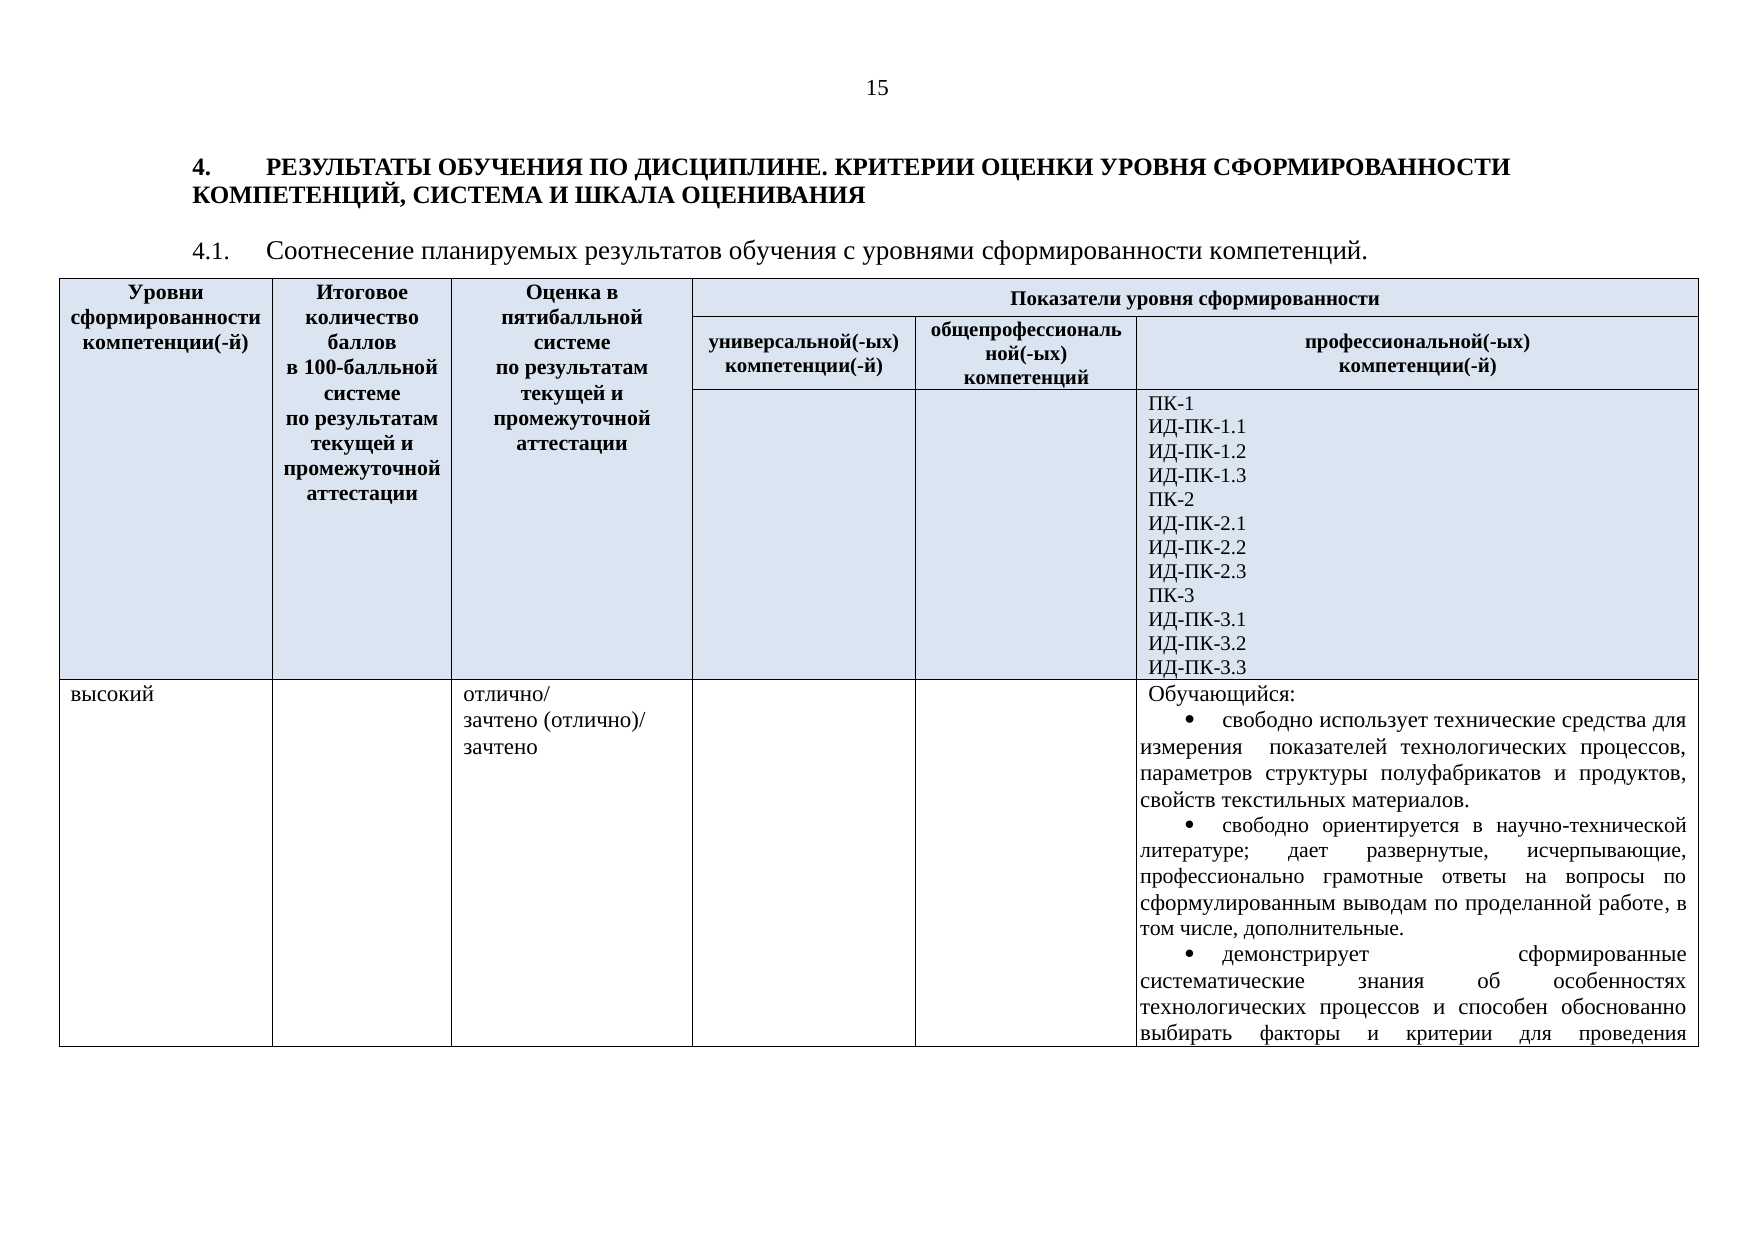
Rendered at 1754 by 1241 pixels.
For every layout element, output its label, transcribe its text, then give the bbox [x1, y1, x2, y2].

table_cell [1137, 680, 1698, 1046]
table_cell [693, 680, 915, 1046]
table_cell [693, 390, 915, 679]
table_cell [916, 390, 1136, 679]
table_cell общепрофессиональной(-ых) компетенций [916, 317, 1136, 389]
table_cell профессиональной(-ых) компетенции(-й) [1137, 317, 1698, 389]
subtitle РЕЗУЛЬТАТЫ ОБУЧЕНИЯ ПО ДИСЦИПЛИНЕ. КРИТЕРИИ ОЦЕНКИ УРОВНЯ СФОРМИРОВАННОСТИ КОМПЕТЕНЦИЙ, СИСТЕМА И ШКАЛА ОЦЕНИВАНИЯ [192, 152, 1636, 209]
table_header Показатели уровня сформированности [693, 279, 1698, 316]
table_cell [452, 680, 692, 1046]
table_header Уровни сформированности компетенции(-й) [60, 279, 272, 679]
table_cell [916, 680, 1136, 1046]
table_header Итоговое количество баллов в 100-балльной системе по результатам текущей и промежуточной аттестации [273, 279, 451, 679]
table_cell ПК-1 ИД-ПК-1.1 ИД-ПК-1.2 ИД-ПК-1.3 ПК-2 ИД-ПК-2.1 ИД-ПК-2.2 ИД-ПК-2.3 ПК-3 ИД-ПК-3.1 ИД-ПК-3.2 ИД-ПК-3.3 [1137, 390, 1698, 679]
table_cell высокий [60, 680, 272, 1046]
table_cell универсальной(-ых) компетенции(-й) [693, 317, 915, 389]
table_cell [273, 680, 451, 1046]
table_header Оценка в пятибалльной системе по результатам текущей и промежуточной аттестации [452, 279, 692, 679]
subtitle Соотнесение планируемых результатов обучения с уровнями сформированности компетенций. [192, 234, 1636, 265]
